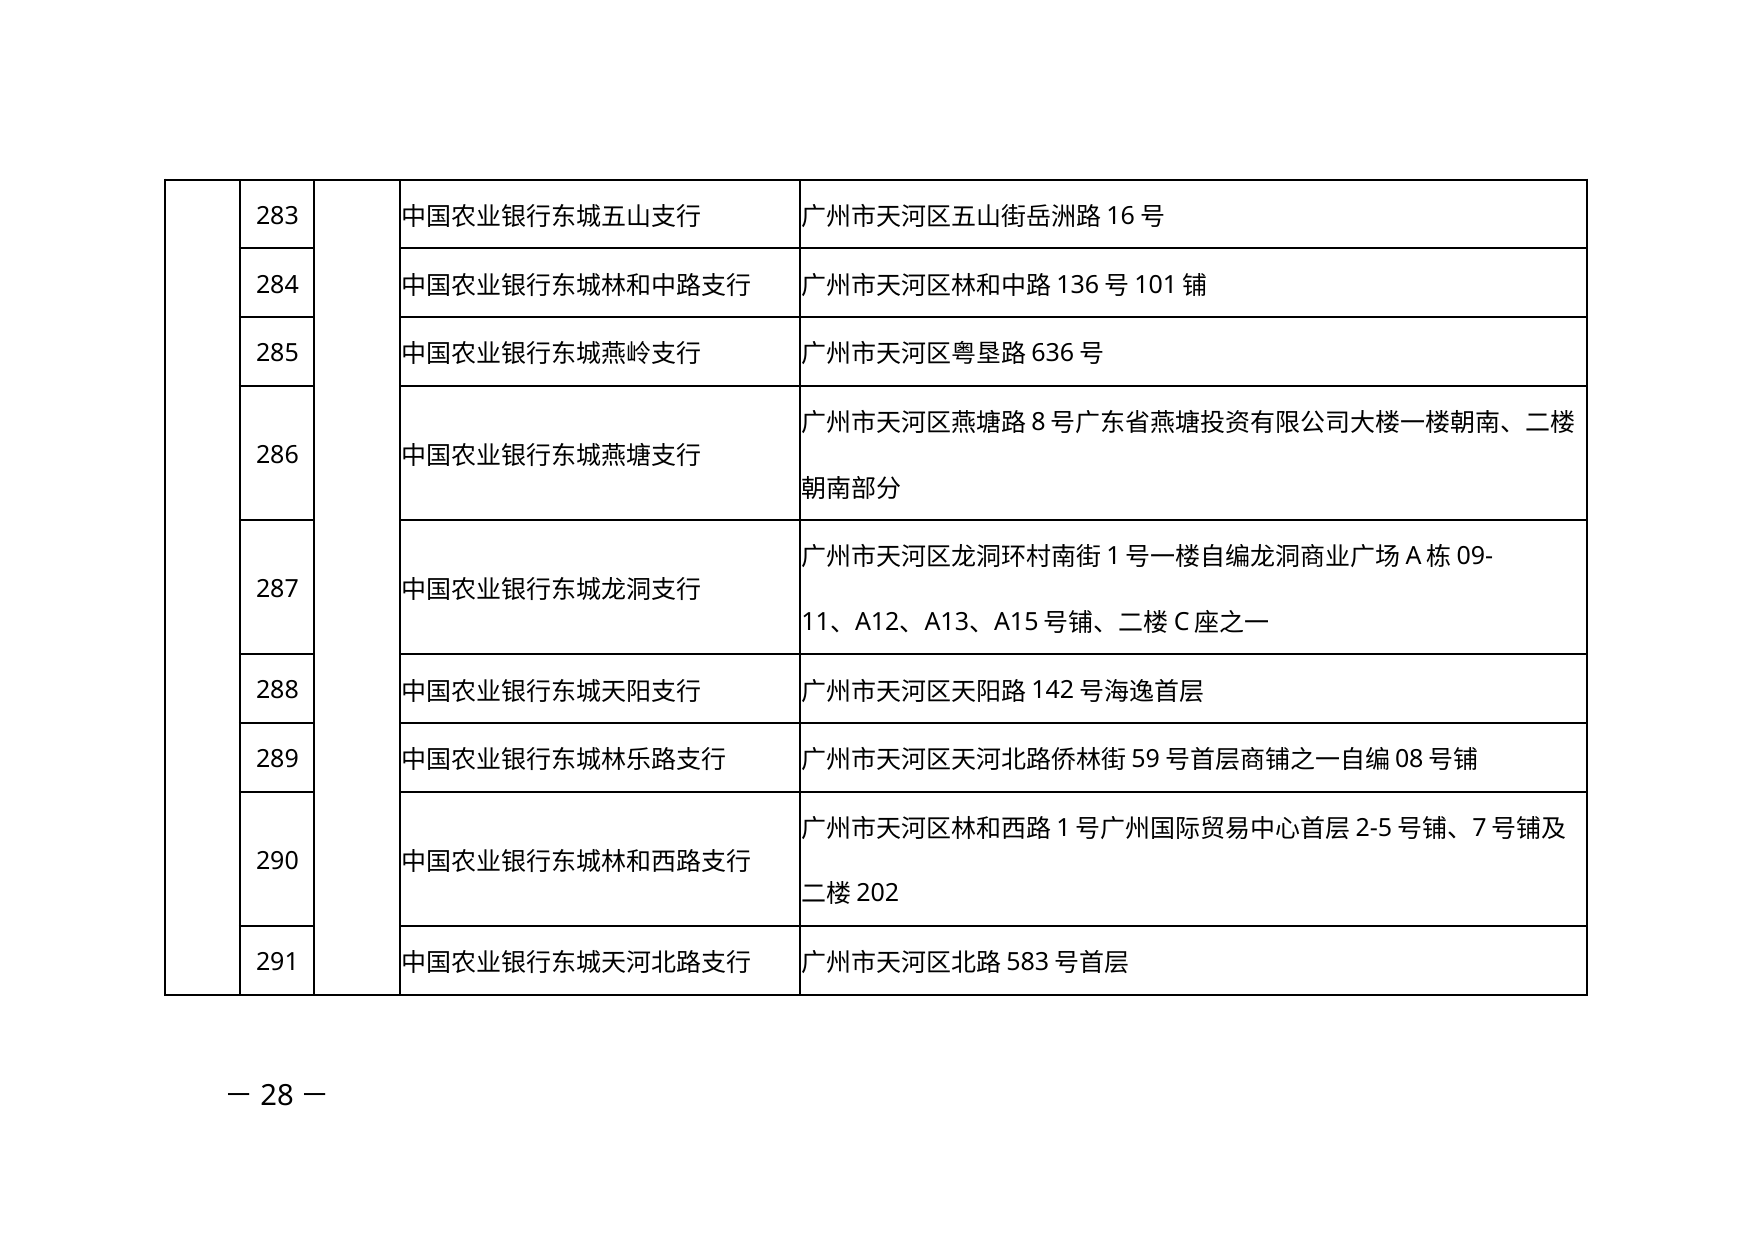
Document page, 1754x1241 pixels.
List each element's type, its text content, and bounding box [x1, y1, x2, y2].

table_cell 中国农业银行东城林和西路支行 [401, 793, 799, 925]
table_cell 中国农业银行东城林和中路支行 [401, 249, 799, 316]
table_cell 290 [241, 793, 313, 925]
table_cell 广州市天河区林和西路1号广州国际贸易中心首层2-5号铺、7号铺及二楼202 [801, 793, 1586, 925]
table_cell 286 [241, 387, 313, 519]
table_cell 广州市天河区龙洞环村南街1号一楼自编龙洞商业广场A栋09-11、A12、A13、A15号铺、二楼C座之一 [801, 521, 1586, 653]
table_cell 283 [241, 181, 313, 247]
table_cell 广州市天河区天阳路142号海逸首层 [801, 655, 1586, 722]
table_cell 广州市天河区燕塘路8号广东省燕塘投资有限公司大楼一楼朝南、二楼朝南部分 [801, 387, 1586, 519]
table_cell 广州市天河区天河北路侨林街59号首层商铺之一自编08号铺 [801, 724, 1586, 791]
table_cell 广州市天河区林和中路136号101铺 [801, 249, 1586, 316]
table_cell 中国农业银行东城五山支行 [401, 181, 799, 247]
table_cell 291 [241, 927, 313, 993]
table_cell 中国农业银行东城龙洞支行 [401, 521, 799, 653]
table_cell 285 [241, 318, 313, 385]
table_cell 284 [241, 249, 313, 316]
table_cell 中国农业银行东城燕岭支行 [401, 318, 799, 385]
table_cell 288 [241, 655, 313, 722]
table_cell 广州市天河区北路583号首层 [801, 927, 1586, 993]
table_cell 中国农业银行东城燕塘支行 [401, 387, 799, 519]
table_cell 广州市天河区五山街岳洲路16号 [801, 181, 1586, 247]
table_cell 中国农业银行东城天河北路支行 [401, 927, 799, 993]
table_cell 中国农业银行东城天阳支行 [401, 655, 799, 722]
table_cell 287 [241, 521, 313, 653]
table_cell 中国农业银行东城林乐路支行 [401, 724, 799, 791]
table_cell 广州市天河区粤垦路636号 [801, 318, 1586, 385]
table_cell 289 [241, 724, 313, 791]
